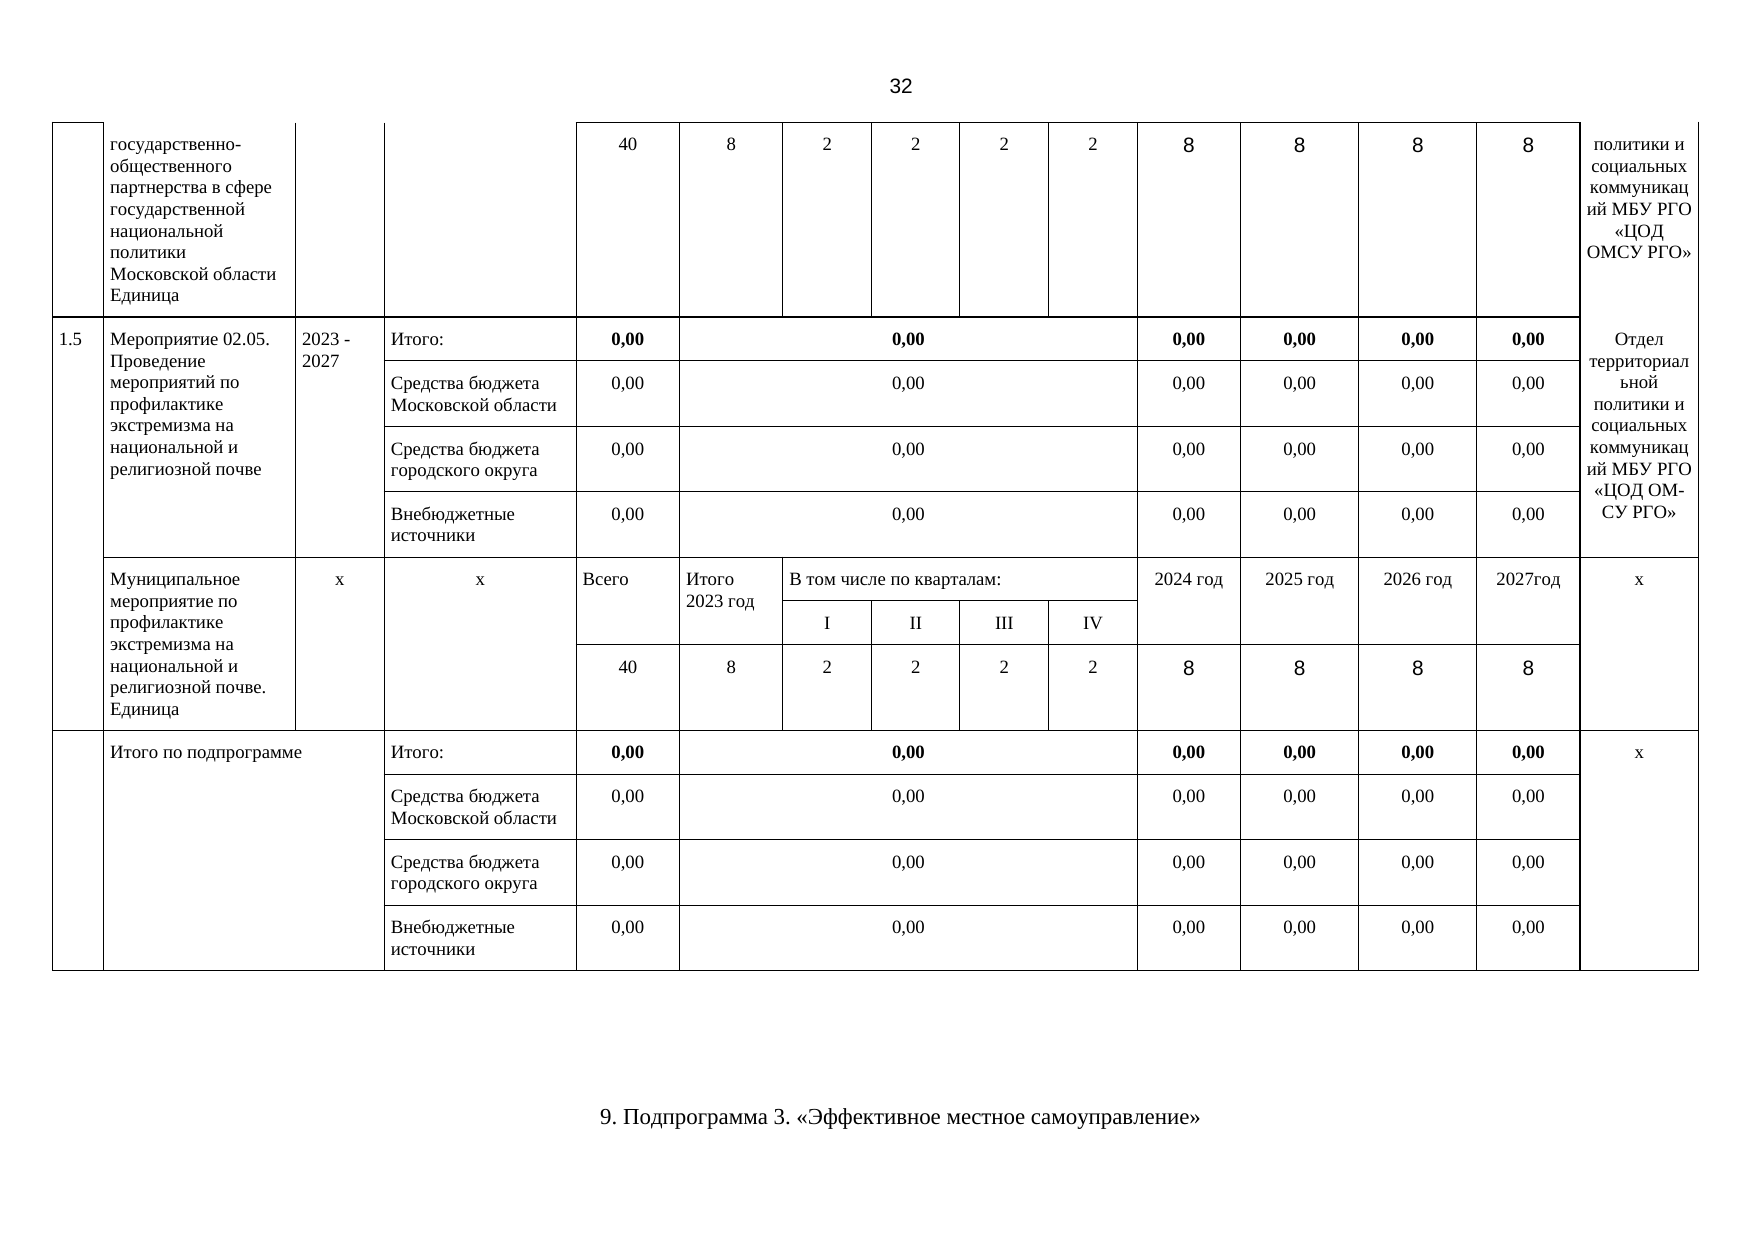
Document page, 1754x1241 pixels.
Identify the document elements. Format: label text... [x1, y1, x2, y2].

table_cell Средства бюджета городского округа [385, 427, 576, 491]
table_cell 8 [1359, 645, 1476, 730]
table_cell 8 [1241, 645, 1358, 730]
table_cell х [296, 558, 384, 730]
table_cell 0,00 [1477, 840, 1579, 904]
table_cell IV [1049, 601, 1137, 644]
table_cell Средства бюджета Московской области [385, 775, 576, 839]
table_cell Итого 2023 год [680, 558, 782, 644]
table_cell 0,00 [680, 318, 1137, 360]
table_cell 0,00 [1241, 840, 1358, 904]
table_cell 8 [1241, 123, 1358, 316]
table_cell III [960, 601, 1048, 644]
table_cell 2 [872, 645, 959, 730]
table_cell 0,00 [1241, 906, 1358, 970]
table_cell 0,00 [1477, 775, 1579, 839]
table_cell 0,00 [1138, 318, 1240, 360]
table_cell 0,00 [1138, 731, 1240, 774]
table_cell 0,00 [1359, 840, 1476, 904]
table_cell 0,00 [680, 906, 1137, 970]
table_cell [53, 731, 103, 970]
table_cell 0,00 [577, 318, 679, 360]
table_cell 0,00 [1241, 731, 1358, 774]
table_cell 0,00 [680, 775, 1137, 839]
table_cell 0,00 [1241, 361, 1358, 426]
table_cell 0,00 [1241, 318, 1358, 360]
table_cell Внебюджетные источники [385, 906, 576, 970]
table_cell Внебюджетные источники [385, 492, 576, 557]
table_cell Средства бюджета городского округа [385, 840, 576, 904]
table_cell 0,00 [680, 731, 1137, 774]
table_cell 0,00 [1359, 731, 1476, 774]
table_cell 2023 -2027 [296, 318, 384, 557]
table_cell 0,00 [1241, 427, 1358, 491]
table_cell Всего [577, 558, 679, 644]
table_cell 0,00 [577, 361, 679, 426]
table_cell 0,00 [1138, 361, 1240, 426]
table_cell 2 [1049, 123, 1137, 316]
table_cell 2 [783, 645, 871, 730]
table_cell 2 [872, 123, 959, 316]
table_cell 8 [1138, 645, 1240, 730]
table_cell 8 [1359, 123, 1476, 316]
table_cell II [872, 601, 959, 644]
table_cell 0,00 [1477, 492, 1579, 557]
text 9. Подпрограмма 3. «Эффективное местное самоуправление» [103, 1103, 1698, 1129]
table_cell 8 [1477, 645, 1579, 730]
table_cell 8 [680, 123, 782, 316]
table_cell х [1581, 558, 1698, 730]
table_cell 0,00 [1359, 427, 1476, 491]
table_cell 0,00 [577, 731, 679, 774]
table_cell 0,00 [1241, 775, 1358, 839]
table_cell х [385, 558, 576, 730]
table_cell 0,00 [1359, 492, 1476, 557]
table_cell 0,00 [1477, 318, 1579, 360]
table_cell 0,00 [577, 840, 679, 904]
table_cell 0,00 [1359, 318, 1476, 360]
table_cell 0,00 [1138, 427, 1240, 491]
table_cell 0,00 [680, 492, 1137, 557]
table_cell 2025 год [1241, 558, 1358, 644]
table_cell Мероприятие 02.05. Проведение мероприятий по профилактике экстремизма на национальной и религиозной почве [104, 318, 295, 557]
table_cell 2 [960, 123, 1048, 316]
table_cell 8 [1138, 123, 1240, 316]
table_cell 0,00 [577, 492, 679, 557]
table_cell 0,00 [1477, 361, 1579, 426]
table_cell 0,00 [1138, 840, 1240, 904]
table_cell 0,00 [1477, 906, 1579, 970]
table_cell Средства бюджета Московской области [385, 361, 576, 426]
table_cell В том числе по кварталам: [783, 558, 1137, 600]
table_cell 0,00 [1359, 906, 1476, 970]
table_cell 2 [960, 645, 1048, 730]
table_cell 0,00 [1359, 361, 1476, 426]
table_cell Итого: [385, 318, 576, 360]
table_cell 2 [1049, 645, 1137, 730]
table_cell 2 [783, 123, 871, 316]
table_cell 40 [577, 123, 679, 316]
table_cell 0,00 [1138, 906, 1240, 970]
table_cell 0,00 [1138, 492, 1240, 557]
table_cell 0,00 [1138, 775, 1240, 839]
table_cell х [1581, 731, 1698, 970]
table_cell 8 [1477, 123, 1579, 316]
table_cell 0,00 [1477, 731, 1579, 774]
table_cell 0,00 [1241, 492, 1358, 557]
table_cell 40 [577, 645, 679, 730]
table_cell 0,00 [577, 906, 679, 970]
table_cell Муниципальное мероприятие по профилактике экстремизма на национальной и религиозной почве. Единица [104, 558, 295, 730]
table_cell 2024 год [1138, 558, 1240, 644]
table_cell Итого по подпрограмме [104, 731, 384, 970]
table_cell 2027год [1477, 558, 1579, 644]
table_cell 0,00 [680, 840, 1137, 904]
table_cell Итого: [385, 731, 576, 774]
table_cell 0,00 [1477, 427, 1579, 491]
table_cell 1.5 [53, 318, 103, 730]
table_cell 0,00 [1359, 775, 1476, 839]
table_cell 0,00 [680, 427, 1137, 491]
table_cell 2026 год [1359, 558, 1476, 644]
table_cell 0,00 [577, 775, 679, 839]
table_cell 8 [680, 645, 782, 730]
table_cell I [783, 601, 871, 644]
table_cell 0,00 [680, 361, 1137, 426]
table_cell 0,00 [577, 427, 679, 491]
table_cell Отдел территориальной политики и социальных коммуникаций МБУ РГО «ЦОД ОМ-СУ РГО» [1581, 316, 1698, 557]
